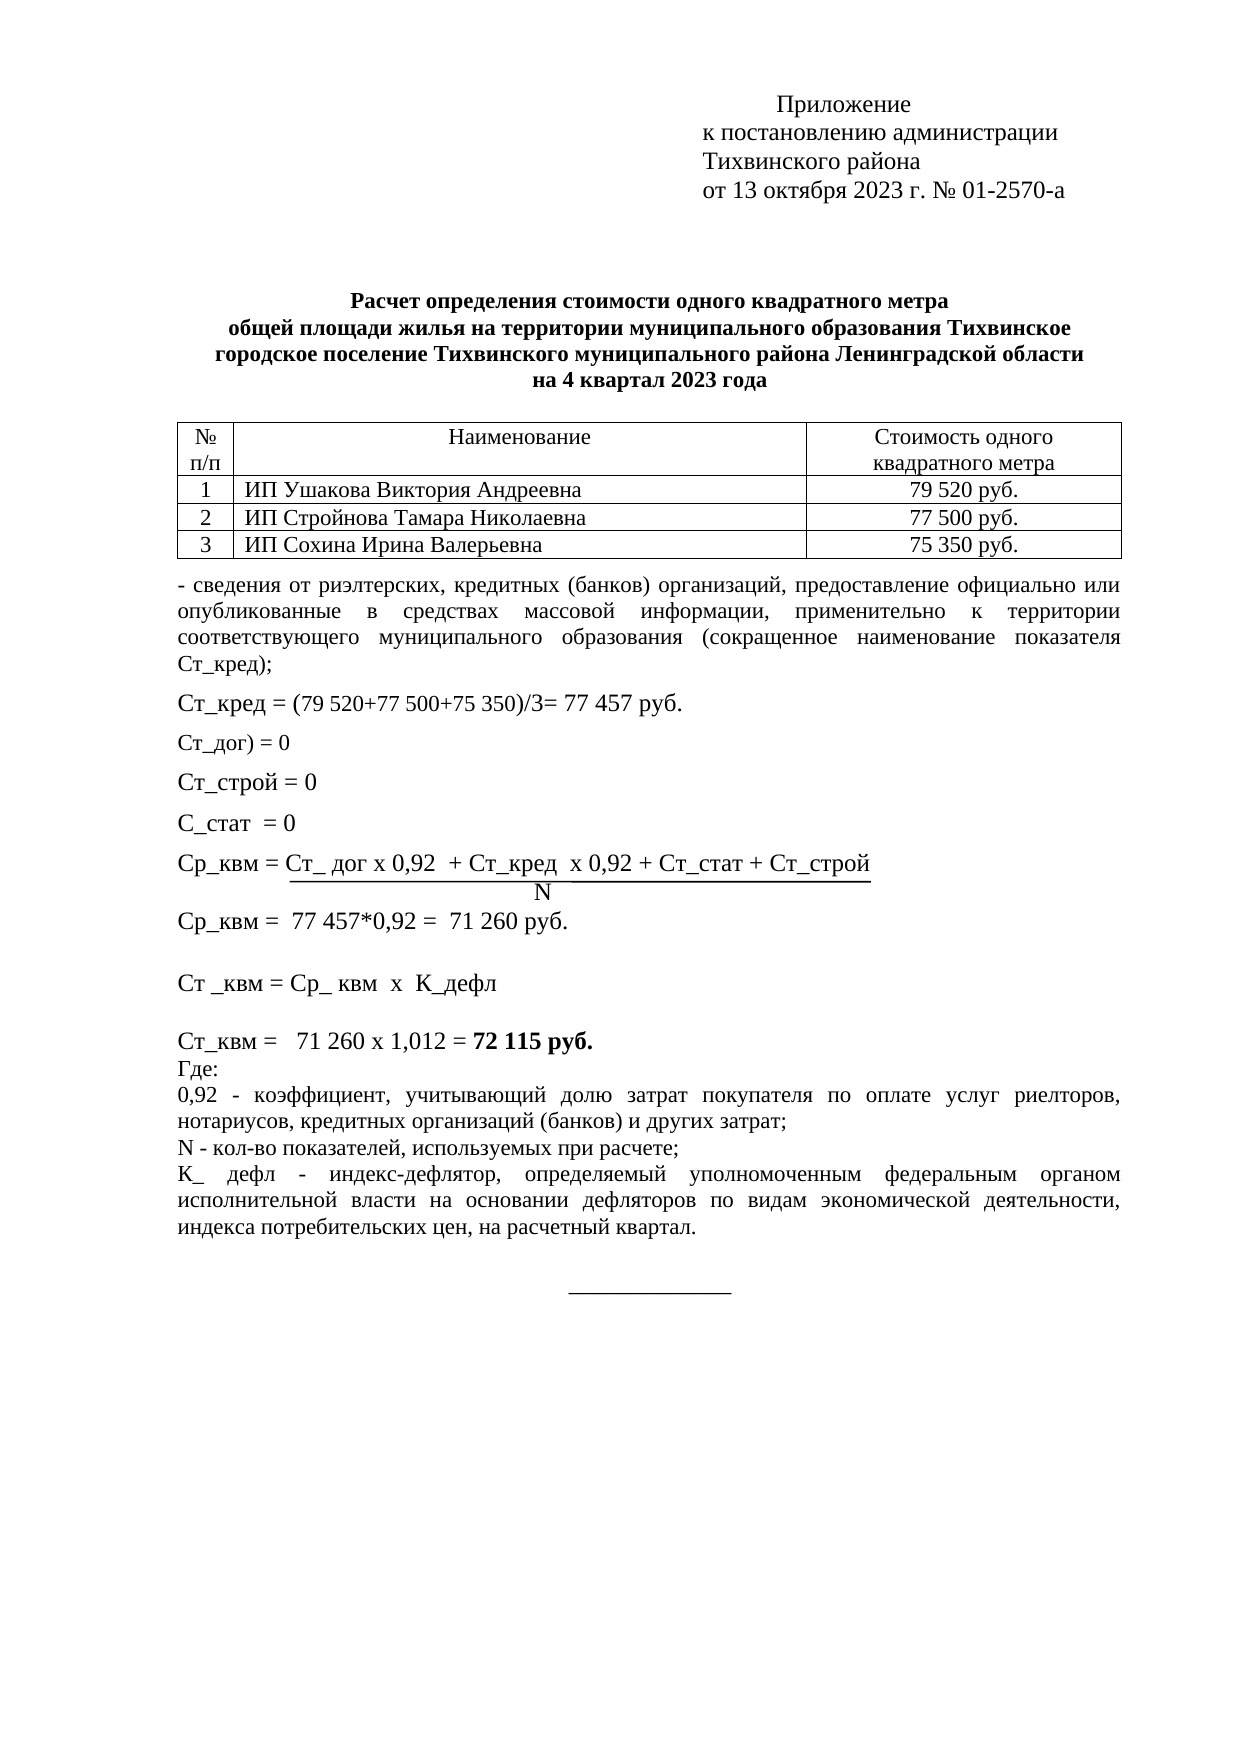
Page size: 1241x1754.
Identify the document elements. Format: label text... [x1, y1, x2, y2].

text общей площади жилья на территории муниципального образования Тихвинское городское поселение Тихвинского муниципального района Ленинградской области [177, 314, 1122, 367]
table_cell ИП Сохина Ирина Валерьевна [234, 531, 806, 558]
table_cell 75 350 руб. [807, 531, 1121, 558]
text К_ дефл - индекс-дефлятор, определяемый уполномоченным федеральным органом исполнительной власти на основании дефляторов по видам экономической деятельности, индекса потребительских цен, на расчетный квартал. [177, 1160, 1122, 1239]
table_header Стоимость одного квадратного метра [807, 423, 1121, 475]
table_cell 79 520 руб. [807, 476, 1121, 503]
text - сведения от риэлтерских, кредитных (банков) организаций, предоставление официально или опубликованные в средствах массовой информации, применительно к территории соответствующего муниципального образования (сокращенное наименование показателя Ст_кред); [177, 571, 1122, 676]
text Ср_квм = 77 457*0,92 = 71 260 руб. [177, 906, 1122, 935]
table_cell ИП Стройнова Тамара Николаевна [234, 504, 806, 530]
text Ст_строй = 0 [177, 767, 1122, 796]
text Приложение [702, 89, 1122, 117]
text N - кол-во показателей, используемых при расчете; [177, 1134, 1122, 1160]
text Ст _квм = Ср_ квм х К_дефл [177, 968, 1122, 997]
text от 13 октября 2023 г. № 01-2570-а [702, 175, 1122, 204]
text 0,92 - коэффициент, учитывающий долю затрат покупателя по оплате услуг риелторов, нотариусов, кредитных организаций (банков) и других затрат; [177, 1081, 1122, 1134]
text Ср_квм = Ст_ дог х 0,92 + Ст_кред х 0,92 + Ст_стат + Ст_строй [177, 848, 1122, 877]
table_header № п/п [178, 423, 233, 475]
text Расчет определения стоимости одного квадратного метра [177, 287, 1122, 314]
text на 4 квартал 2023 года [177, 367, 1122, 393]
table_cell 3 [178, 531, 233, 558]
text Ст_дог) = 0 [177, 729, 1122, 755]
table_cell ИП Ушакова Виктория Андреевна [234, 476, 806, 503]
text N [177, 877, 1122, 906]
text к постановлению администрации [702, 117, 1122, 146]
text Ст_кред = (79 520+77 500+75 350)/3= 77 457 руб. [177, 688, 1122, 717]
table_cell 1 [178, 476, 233, 503]
table_cell 2 [178, 504, 233, 530]
text Ст_квм = 71 260 х 1,012 = 72 115 руб. [177, 1026, 1122, 1054]
table_cell 77 500 руб. [807, 504, 1121, 530]
text Тихвинского района [702, 146, 1122, 175]
text С_стат = 0 [177, 808, 1122, 837]
text _____________ [177, 1268, 1122, 1297]
text Где: [177, 1054, 1122, 1081]
table_header Наименование [234, 423, 806, 475]
